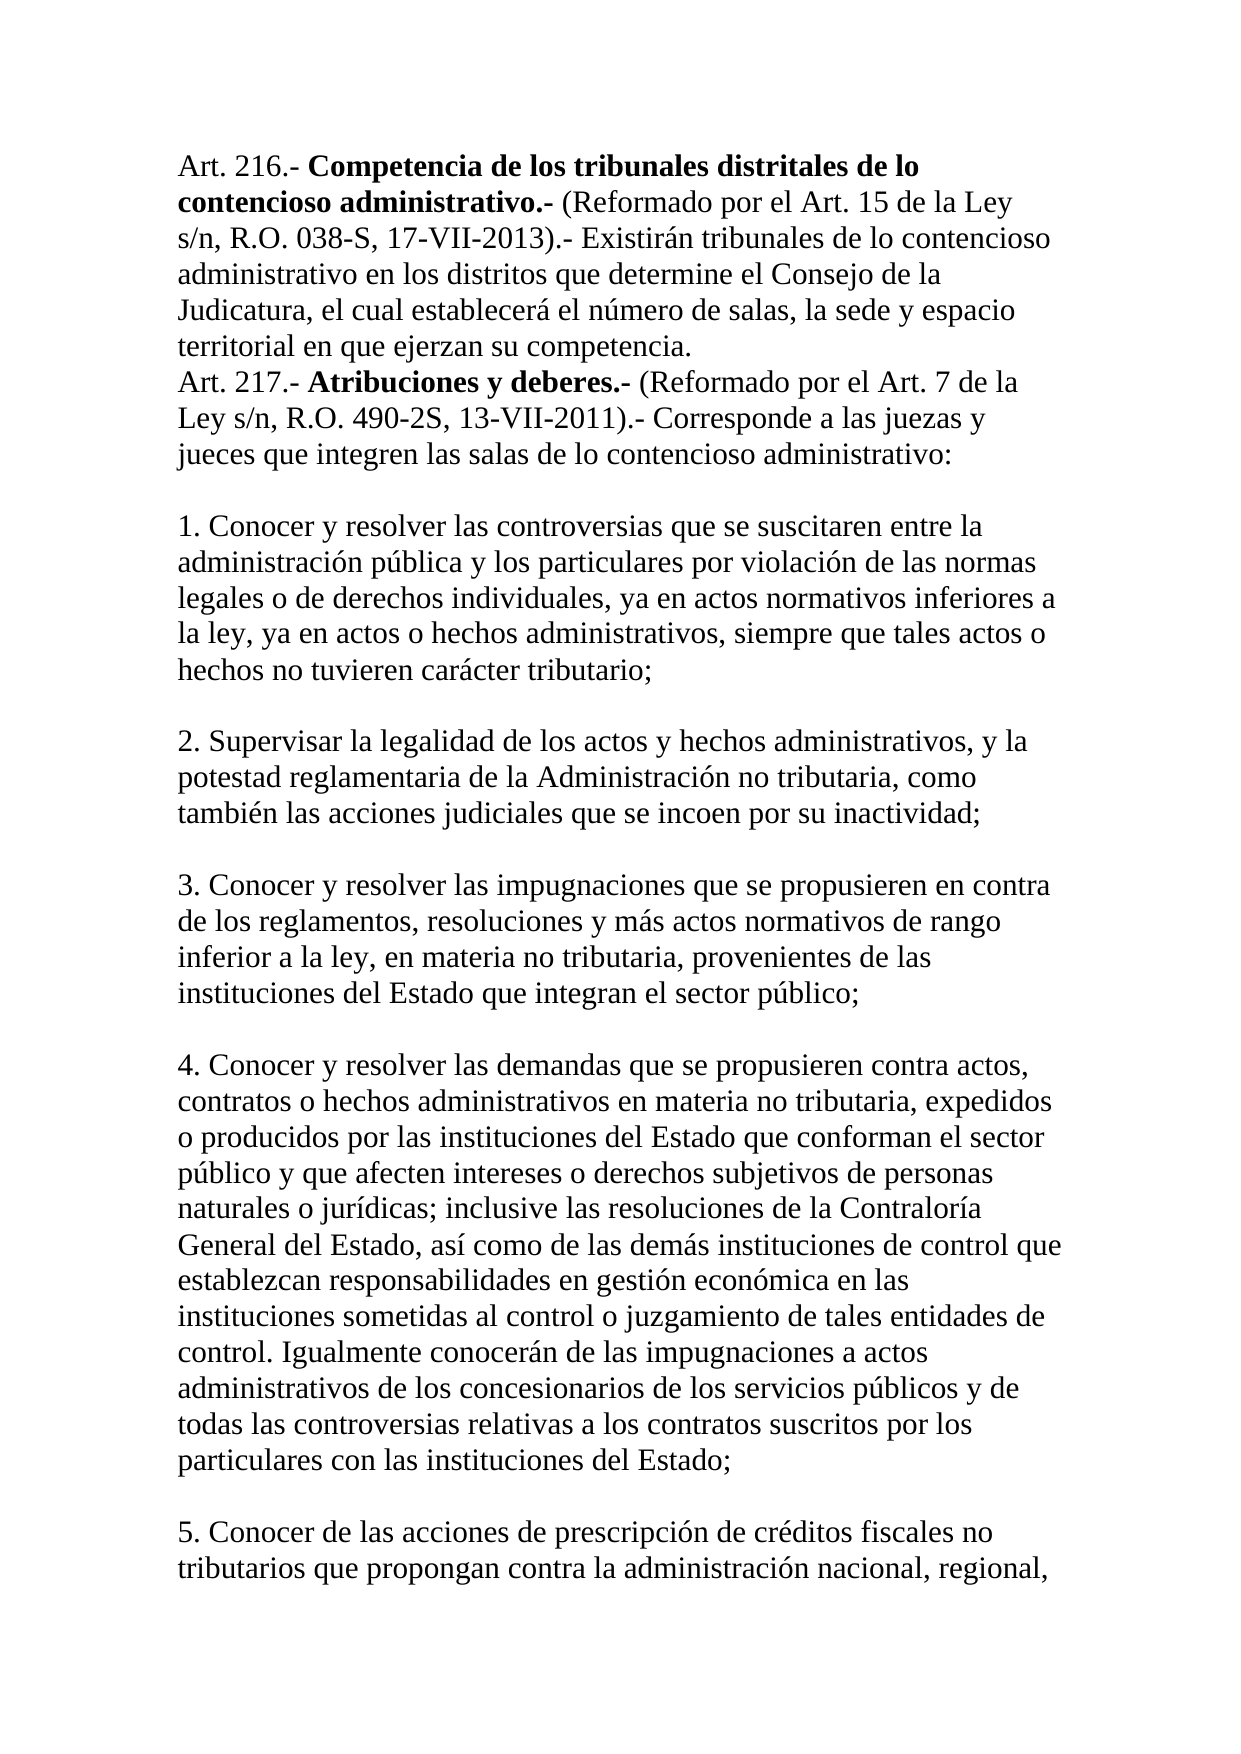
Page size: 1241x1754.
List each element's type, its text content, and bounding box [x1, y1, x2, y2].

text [177, 363, 1063, 1585]
text Art. 216.- Competencia de los tribunales distritales de lo contencioso administrativo.- (Reformado por el Art. 15 de la Ley s/n, R.O. 038-S, 17-VII-2013).- Existirán tribunales de lo contencioso administrativo en los distritos que determine el Consejo de la Judicatura, el cual establecerá el número de salas, la sede y espacio territorial en que ejerzan su competencia. [177, 148, 1063, 363]
